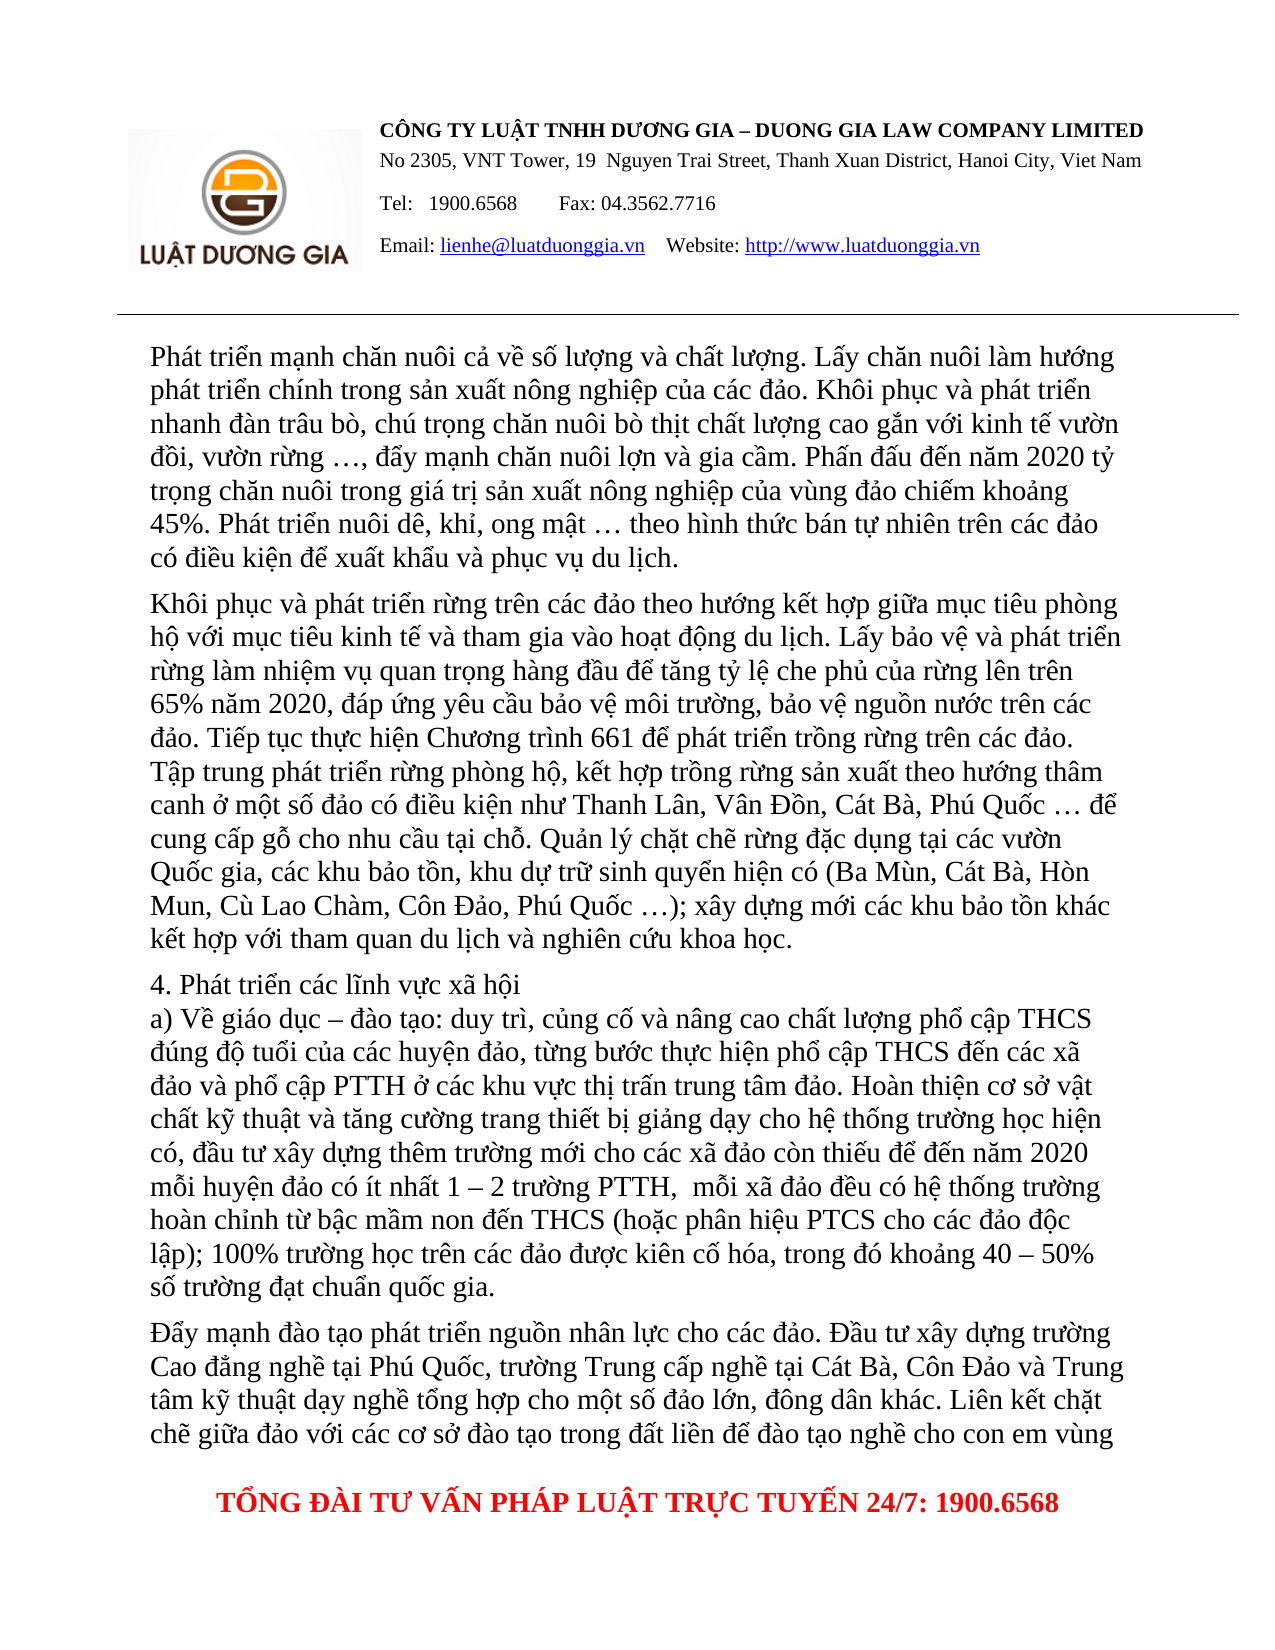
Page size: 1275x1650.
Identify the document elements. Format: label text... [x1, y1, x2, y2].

text Phát triển mạnh chăn nuôi cả về số lượng và chất lượng. Lấy chăn nuôi làm hướng phát triển chính trong sản xuất nông nghiệp của các đảo. Khôi phục và phát triển nhanh đàn trâu bò, chú trọng chăn nuôi bò thịt chất lượng cao gắn với kinh tế vườn đồi, vườn rừng …, đẩy mạnh chăn nuôi lợn và gia cầm. Phấn đấu đến năm 2020 tỷ trọng chăn nuôi trong giá trị sản xuất nông nghiệp của vùng đảo chiếm khoảng 45%. Phát triển nuôi dê, khỉ, ong mật … theo hình thức bán tự nhiên trên các đảo có điều kiện để xuất khẩu và phục vụ du lịch. [150, 339, 1125, 573]
text a) Về giáo dục – đào tạo: duy trì, củng cố và nâng cao chất lượng phổ cập THCS đúng độ tuổi của các huyện đảo, từng bước thực hiện phổ cập THCS đến các xã đảo và phổ cập PTTH ở các khu vực thị trấn trung tâm đảo. Hoàn thiện cơ sở vật chất kỹ thuật và tăng cường trang thiết bị giảng dạy cho hệ thống trường học hiện có, đầu tư xây dựng thêm trường mới cho các xã đảo còn thiếu để đến năm 2020 mỗi huyện đảo có ít nhất 1 – 2 trường PTTH, mỗi xã đảo đều có hệ thống trường hoàn chỉnh từ bậc mầm non đến THCS (hoặc phân hiệu PTCS cho các đảo độc lập); 100% trường học trên các đảo được kiên cố hóa, trong đó khoảng 40 – 50% số trường đạt chuẩn quốc gia. [150, 1001, 1125, 1303]
picture [128, 129, 363, 272]
text 4. Phát triển các lĩnh vực xã hội [150, 967, 1125, 1001]
text Khôi phục và phát triển rừng trên các đảo theo hướng kết hợp giữa mục tiêu phòng hộ với mục tiêu kinh tế và tham gia vào hoạt động du lịch. Lấy bảo vệ và phát triển rừng làm nhiệm vụ quan trọng hàng đầu để tăng tỷ lệ che phủ của rừng lên trên 65% năm 2020, đáp ứng yêu cầu bảo vệ môi trường, bảo vệ nguồn nước trên các đảo. Tiếp tục thực hiện Chương trình 661 để phát triển trồng rừng trên các đảo. Tập trung phát triển rừng phòng hộ, kết hợp trồng rừng sản xuất theo hướng thâm canh ở một số đảo có điều kiện như Thanh Lân, Vân Đồn, Cát Bà, Phú Quốc … để cung cấp gỗ cho nhu cầu tại chỗ. Quản lý chặt chẽ rừng đặc dụng tại các vườn Quốc gia, các khu bảo tồn, khu dự trữ sinh quyển hiện có (Ba Mùn, Cát Bà, Hòn Mun, Cù Lao Chàm, Côn Đảo, Phú Quốc …); xây dựng mới các khu bảo tồn khác kết hợp với tham quan du lịch và nghiên cứu khoa học. [150, 586, 1125, 955]
